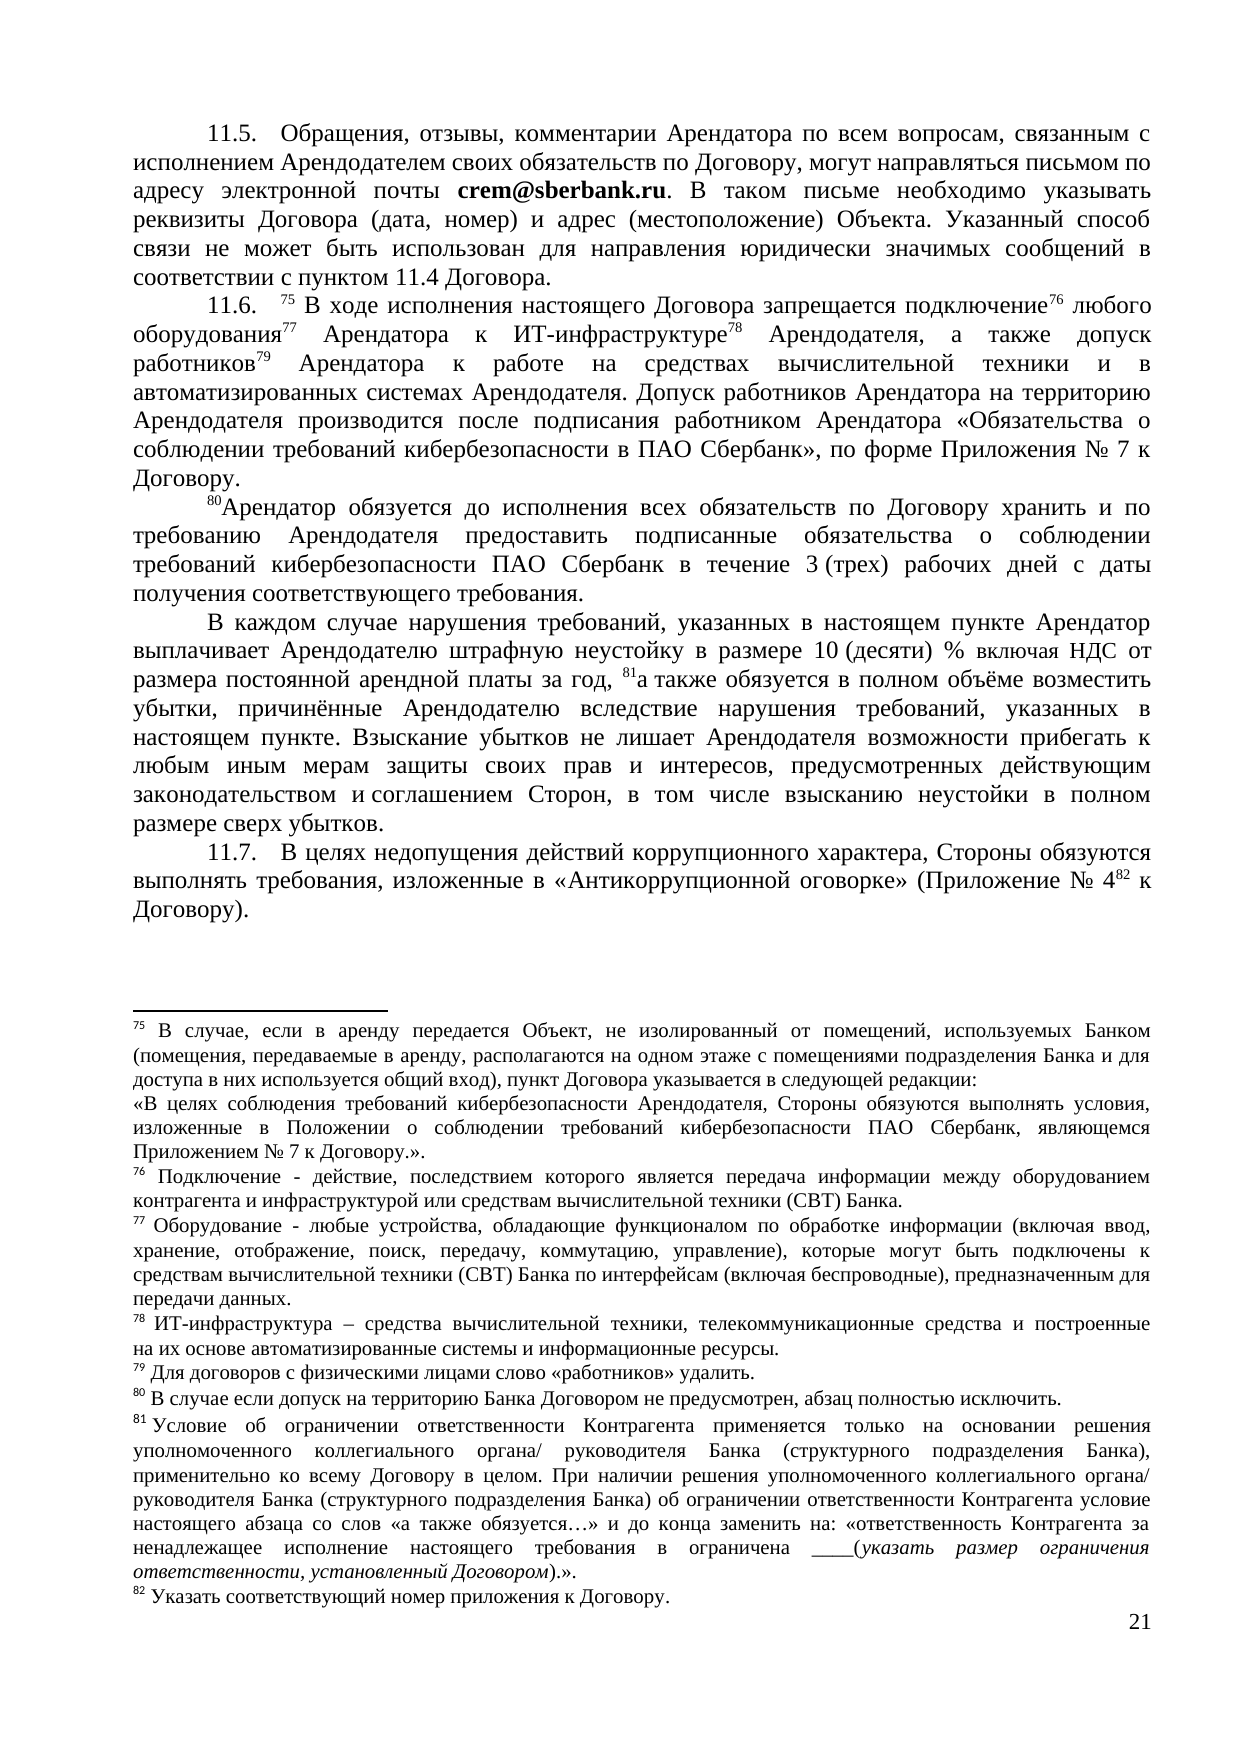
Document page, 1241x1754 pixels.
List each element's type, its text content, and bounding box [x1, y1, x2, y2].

list В целях недопущения действий коррупционного характера, Стороны обязуются выполнять требования, изложенные в «Антикоррупционной оговорке» (Приложение № 4 к Договору). [133, 837, 1152, 923]
list Обращения, отзывы, комментарии Арендатора по всем вопросам, связанным с исполнением Арендодателем своих обязательств по Договору, могут направляться письмом по адресу электронной почты crem@sberbank.ru. В таком письме необходимо указывать реквизиты Договора (дата, номер) и адрес (местоположение) Объекта. Указанный способ связи не может быть использован для направления юридически значимых сообщений в соответствии с пунктом 11.4 Договора. [133, 118, 1152, 291]
list Арендатор обязуется до исполнения всех обязательств по Договору хранить и по требованию Арендодателя предоставить подписанные обязательства о соблюдении требований кибербезопасности ПАО Сбербанк в течение 3 (трех) рабочих дней с даты получения соответствующего требования. [133, 492, 1152, 607]
list В ходе исполнения настоящего Договора запрещается подключение любого оборудования Арендатора к ИТ-инфраструктуре Арендодателя, а также допуск работников Арендатора к работе на средствах вычислительной техники и в автоматизированных системах Арендодателя. Допуск работников Арендатора на территорию Арендодателя производится после подписания работником Арендатора «Обязательства о соблюдении требований кибербезопасности в ПАО Сбербанк», по форме Приложения № 7 к Договору. [133, 291, 1152, 492]
list В каждом случае нарушения требований, указанных в настоящем пункте Арендатор выплачивает Арендодателю штрафную неустойку в размере 10 (десяти) % включая НДС от размера постоянной арендной платы за год, а также обязуется в полном объёме возместить убытки, причинённые Арендодателю вследствие нарушения требований, указанных в настоящем пункте. Взыскание убытков не лишает Арендодателя возможности прибегать к любым иным мерам защиты своих прав и интересов, предусмотренных действующим законодательством и соглашением Сторон, в том числе взысканию неустойки в полном размере сверх убытков. [133, 607, 1152, 837]
